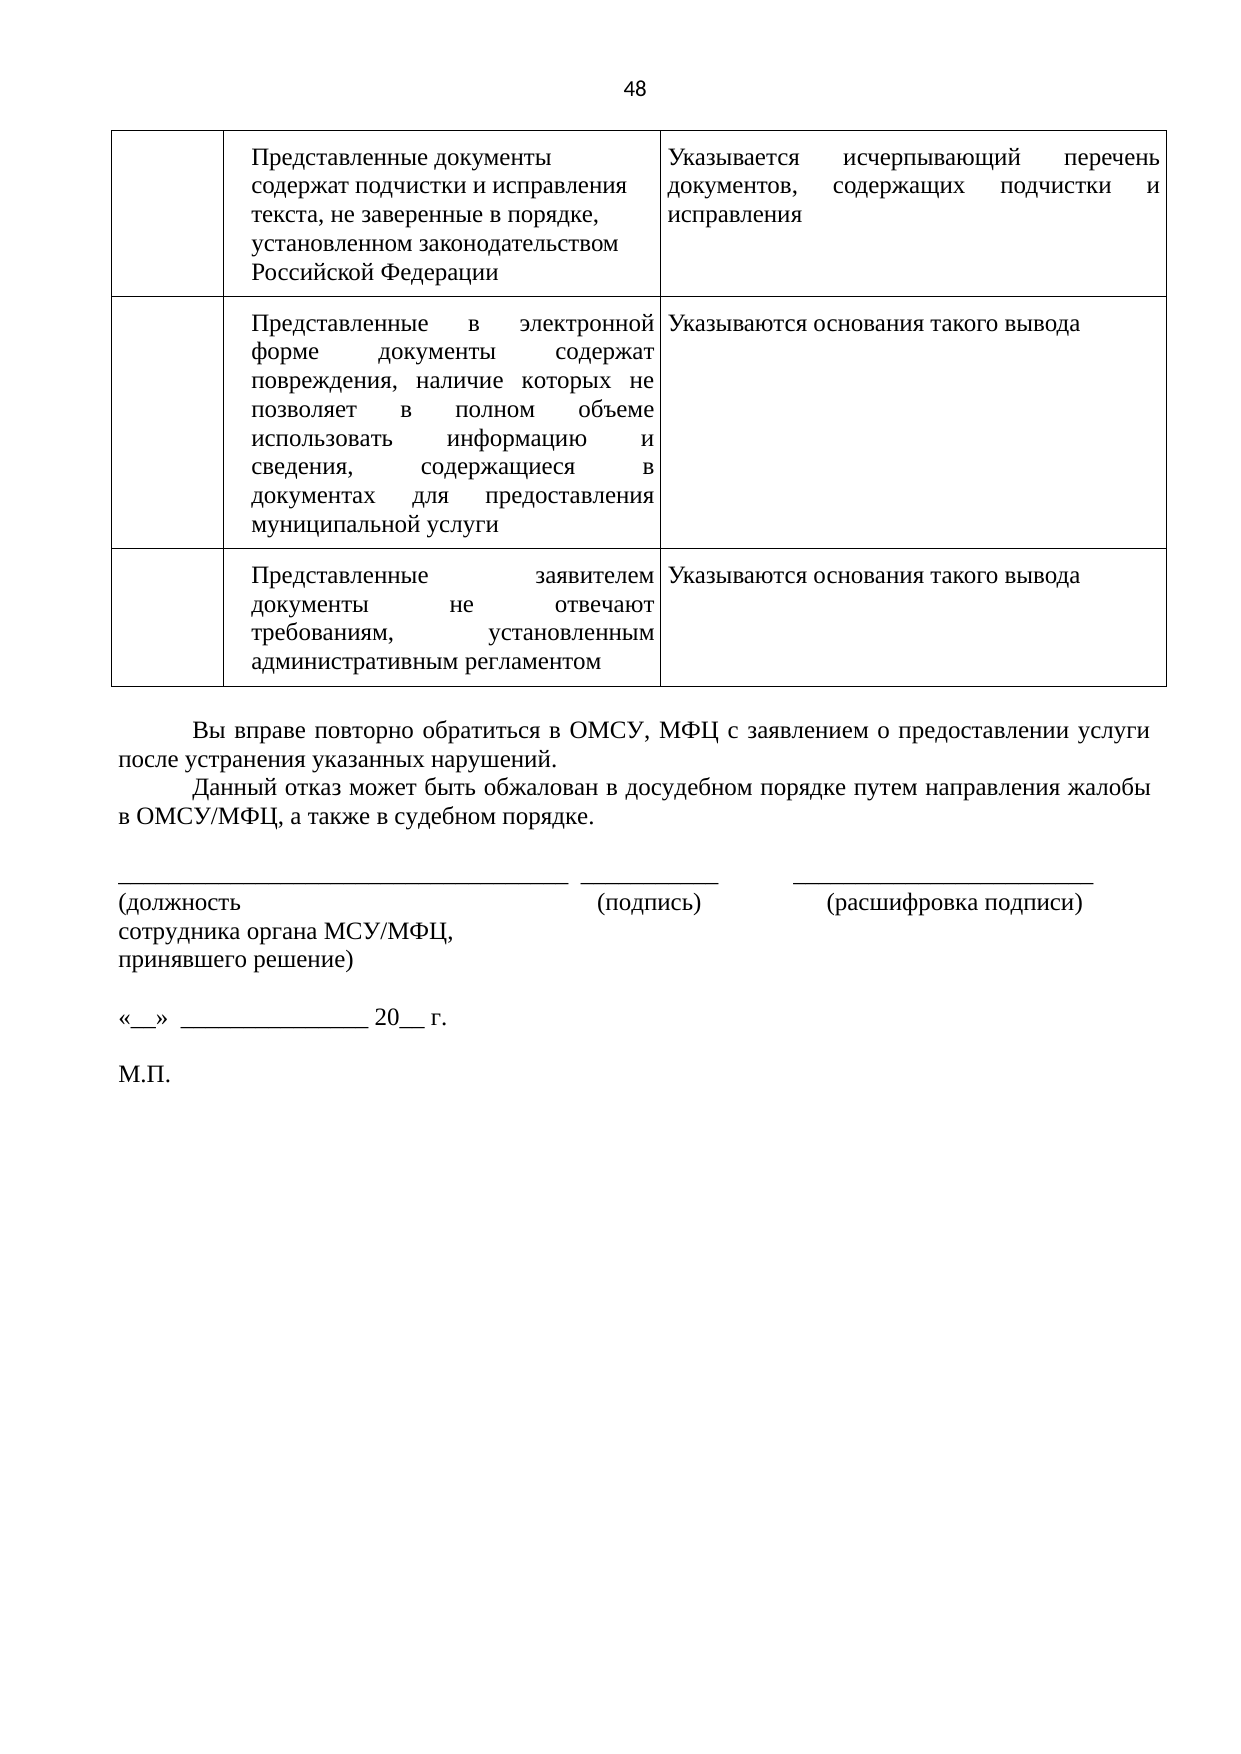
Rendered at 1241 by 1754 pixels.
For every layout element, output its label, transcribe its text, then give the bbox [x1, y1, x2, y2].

text Вы вправе повторно обратиться в ОМСУ, МФЦ с заявлением о предоставлении услуги после устранения указанных нарушений. [118, 715, 1152, 772]
text «__» _______________ 20__ г. [118, 1002, 1152, 1031]
table_cell [112, 549, 223, 686]
text сотрудника органа МСУ/МФЦ, [118, 916, 1152, 944]
table_cell Представленные в электронной форме документы содержат повреждения, наличие которых не позволяет в полном объеме использовать информацию и сведения, содержащиеся в документах для предоставления муниципальной услуги [224, 297, 660, 548]
text принявшего решение) [118, 944, 1152, 973]
table_cell Указываются основания такого вывода [661, 549, 1166, 686]
text (должность (подпись) (расшифровка подписи) [118, 887, 1152, 916]
table_cell Указываются основания такого вывода [661, 297, 1166, 548]
text Данный отказ может быть обжалован в досудебном порядке путем направления жалобы в ОМСУ/МФЦ, а также в судебном порядке. [118, 772, 1152, 830]
table_cell Представленные документы содержат подчистки и исправления текста, не заверенные в порядке, установленном законодательством Российской Федерации [224, 131, 660, 296]
table_cell [112, 131, 223, 296]
text ____________________________________ ___________ ________________________ [118, 858, 1152, 887]
table_cell [112, 297, 223, 548]
text М.П. [118, 1059, 1152, 1088]
table_cell Указывается исчерпывающий перечень документов, содержащих подчистки и исправления [661, 131, 1166, 296]
table_cell Представленные заявителем документы не отвечают требованиям, установленным административным регламентом [224, 549, 660, 686]
